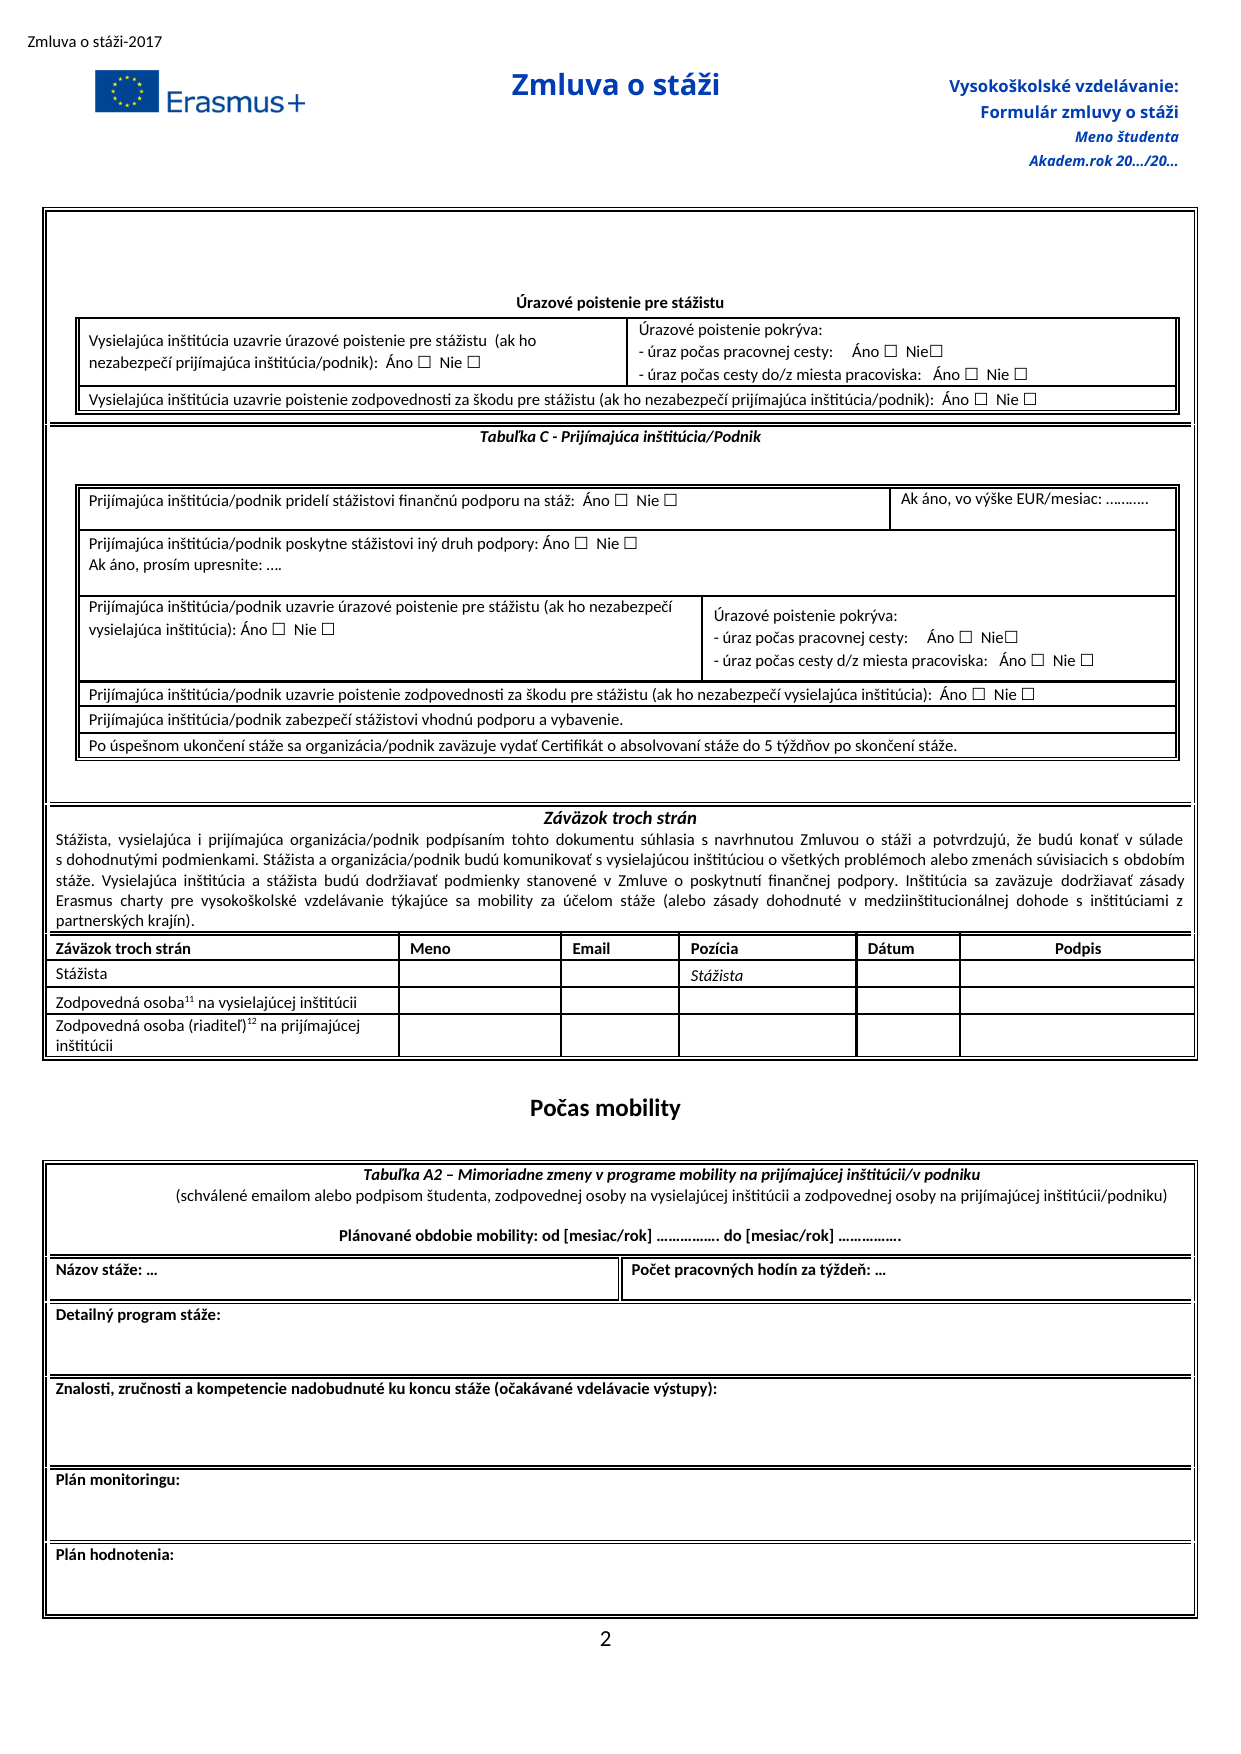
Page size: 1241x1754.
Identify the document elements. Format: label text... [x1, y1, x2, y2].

table_cell Dátum [858, 936, 959, 959]
table_cell [858, 988, 959, 1013]
table_header [47, 1165, 147, 1205]
table_cell [400, 961, 560, 986]
table_cell [562, 988, 678, 1013]
table_cell [680, 1015, 855, 1056]
table_cell Tabuľka C - Prijímajúca inštitúcia/Podnik [44, 422, 1196, 802]
table_cell [680, 988, 855, 1013]
table_cell Pozícia [680, 936, 855, 959]
table_cell Podpis [961, 931, 1196, 959]
table_cell Meno [400, 936, 560, 959]
table_cell [961, 988, 1194, 1013]
picture [95, 70, 306, 113]
table_cell Plán monitoringu: [44, 1465, 1196, 1539]
table_cell Záväzok troch strán [44, 931, 398, 959]
table_cell [961, 1015, 1194, 1056]
table_cell Email [562, 936, 678, 959]
table_cell [400, 1015, 560, 1056]
table_cell [858, 1015, 959, 1056]
table_cell [400, 988, 560, 1013]
table_cell [562, 1015, 678, 1056]
table_cell Počet pracovných hodín za týždeň: … [620, 1254, 1196, 1299]
table_cell [562, 961, 678, 986]
table_cell [961, 961, 1194, 986]
table_header Tabuľka A2 – Mimoriadne zmeny v programe mobility na prijímajúcej inštitúcii/v podniku (schválené emailom alebo podpisom študenta, zodpovednej osoby na vysielajúcej inštitúcii a zodpovednej osoby na prijímajúcej inštitúcii/podniku) [148, 1165, 1194, 1205]
table_cell Stážista [680, 961, 855, 986]
table_cell Zodpovedná osoba (riaditeľ) na prijímajúcej inštitúcii [47, 1015, 398, 1056]
table_cell [858, 961, 959, 986]
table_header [47, 212, 1194, 422]
text Počas mobility [15, 1093, 1196, 1123]
table_cell Zodpovedná osoba na vysielajúcej inštitúcii [47, 988, 398, 1013]
table_cell Plánované obdobie mobility: od [mesiac/rok] ……………. do [mesiac/rok] ……………. [47, 1205, 1194, 1254]
table_cell Detailný program stáže: [44, 1299, 1196, 1374]
table_cell Plán hodnotenia: [44, 1540, 1196, 1614]
table_cell Stážista [47, 961, 398, 986]
table_cell Záväzok troch strán Stážista, vysielajúca i prijímajúca organizácia/podnik podpísaním tohto dokumentu súhlasia s navrhnutou Zmluvou o stáži a potvrdzujú, že budú konať v súlade s dohodnutými podmienkami. Stážista a organizácia/podnik budú komunikovať s vysielajúcou inštitúciou o všetkých problémoch alebo zmenách súvisiacich s obdobím stáže. Vysielajúca inštitúcia a stážista budú dodržiavať podmienky stanovené v Zmluve o poskytnutí finančnej podpory. Inštitúcia sa zaväzuje dodržiavať zásady Erasmus charty pre vysokoškolské vzdelávanie týkajúce sa mobility za účelom stáže (alebo zásady dohodnuté v medziinštitucionálnej dohode s inštitúciami z partnerských krajín). [44, 802, 1196, 931]
table_cell Znalosti, zručnosti a kompetencie nadobudnuté ku koncu stáže (očakávané vdelávacie výstupy): [44, 1374, 1196, 1465]
table_cell Názov stáže: … [44, 1254, 620, 1299]
